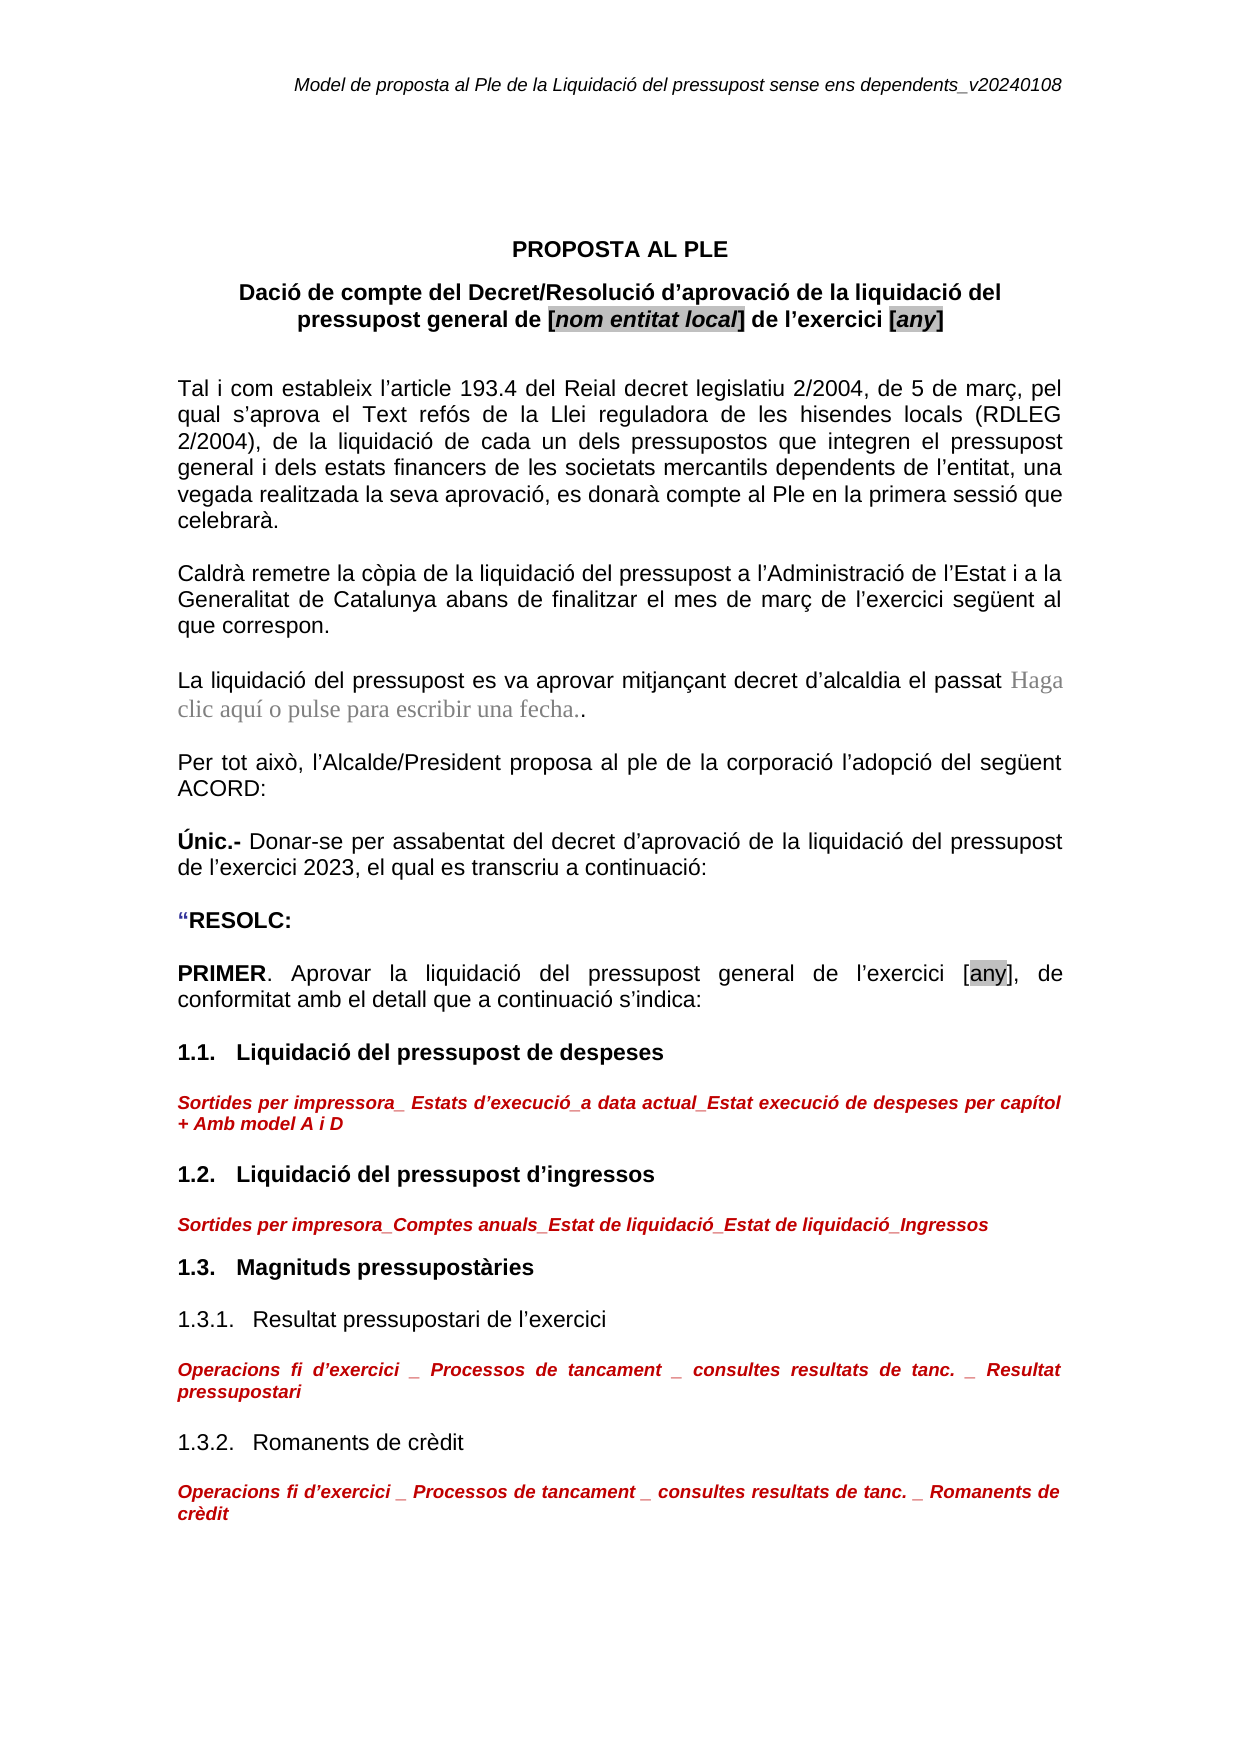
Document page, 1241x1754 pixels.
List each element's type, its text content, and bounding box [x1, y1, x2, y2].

text Dació de compte del Decret/Resolució d’aprovació de la liquidació del pressupost general de [nom entitat local] de l’exercici [any] [177, 279, 1063, 332]
text Sortides per impressora_ Estats d’execució_a data actual_Estat execució de despeses per capítol + Amb model A i D [177, 1091, 1063, 1134]
text “RESOLC: [177, 907, 1063, 933]
text Per tot això, l’Alcalde/President proposa al ple de la corporació l’adopció del següent ACORD: [177, 749, 1063, 802]
text La liquidació del pressupost es va aprovar mitjançant decret d’alcaldia el passat . [177, 665, 1063, 722]
list Magnituds pressupostàries [177, 1253, 1063, 1280]
text PRIMER. Aprovar la liquidació del pressupost general de l’exercici [any], de conformitat amb el detall que a continuació s’indica: [177, 960, 1063, 1012]
text Sortides per impresora_Comptes anuals_Estat de liquidació_Estat de liquidació_Ingressos [177, 1214, 1063, 1235]
text Tal i com estableix l’article 193.4 del Reial decret legislatiu 2/2004, de 5 de març, pel qual s’aprova el Text refós de la Llei reguladora de les hisendes locals (RDLEG 2/2004), de la liquidació de cada un dels pressupostos que integren el pressupost general i dels estats financers de les societats mercantils dependents de l’entitat, una vegada realitzada la seva aprovació, es donarà compte al Ple en la primera sessió que celebrarà. [177, 375, 1063, 533]
text Operacions fi d’exercici _ Processos de tancament _ consultes resultats de tanc. _ Romanents de crèdit [177, 1481, 1063, 1524]
list Resultat pressupostari de l’exercici [177, 1306, 1063, 1333]
list Romanents de crèdit [177, 1428, 1063, 1455]
text Únic.- Donar-se per assabentat del decret d’aprovació de la liquidació del pressupost de l’exercici 2023, el qual es transcriu a continuació: [177, 828, 1063, 881]
list Liquidació del pressupost d’ingressos [177, 1161, 1063, 1187]
list Liquidació del pressupost de despeses [177, 1039, 1063, 1065]
text PROPOSTA AL PLE [177, 236, 1063, 263]
text Caldrà remetre la còpia de la liquidació del pressupost a l’Administració de l’Estat i a la Generalitat de Catalunya abans de finalitzar el mes de març de l’exercici següent al que correspon. [177, 559, 1063, 639]
text Operacions fi d’exercici _ Processos de tancament _ consultes resultats de tanc. _ Resultat pressupostari [177, 1359, 1063, 1402]
